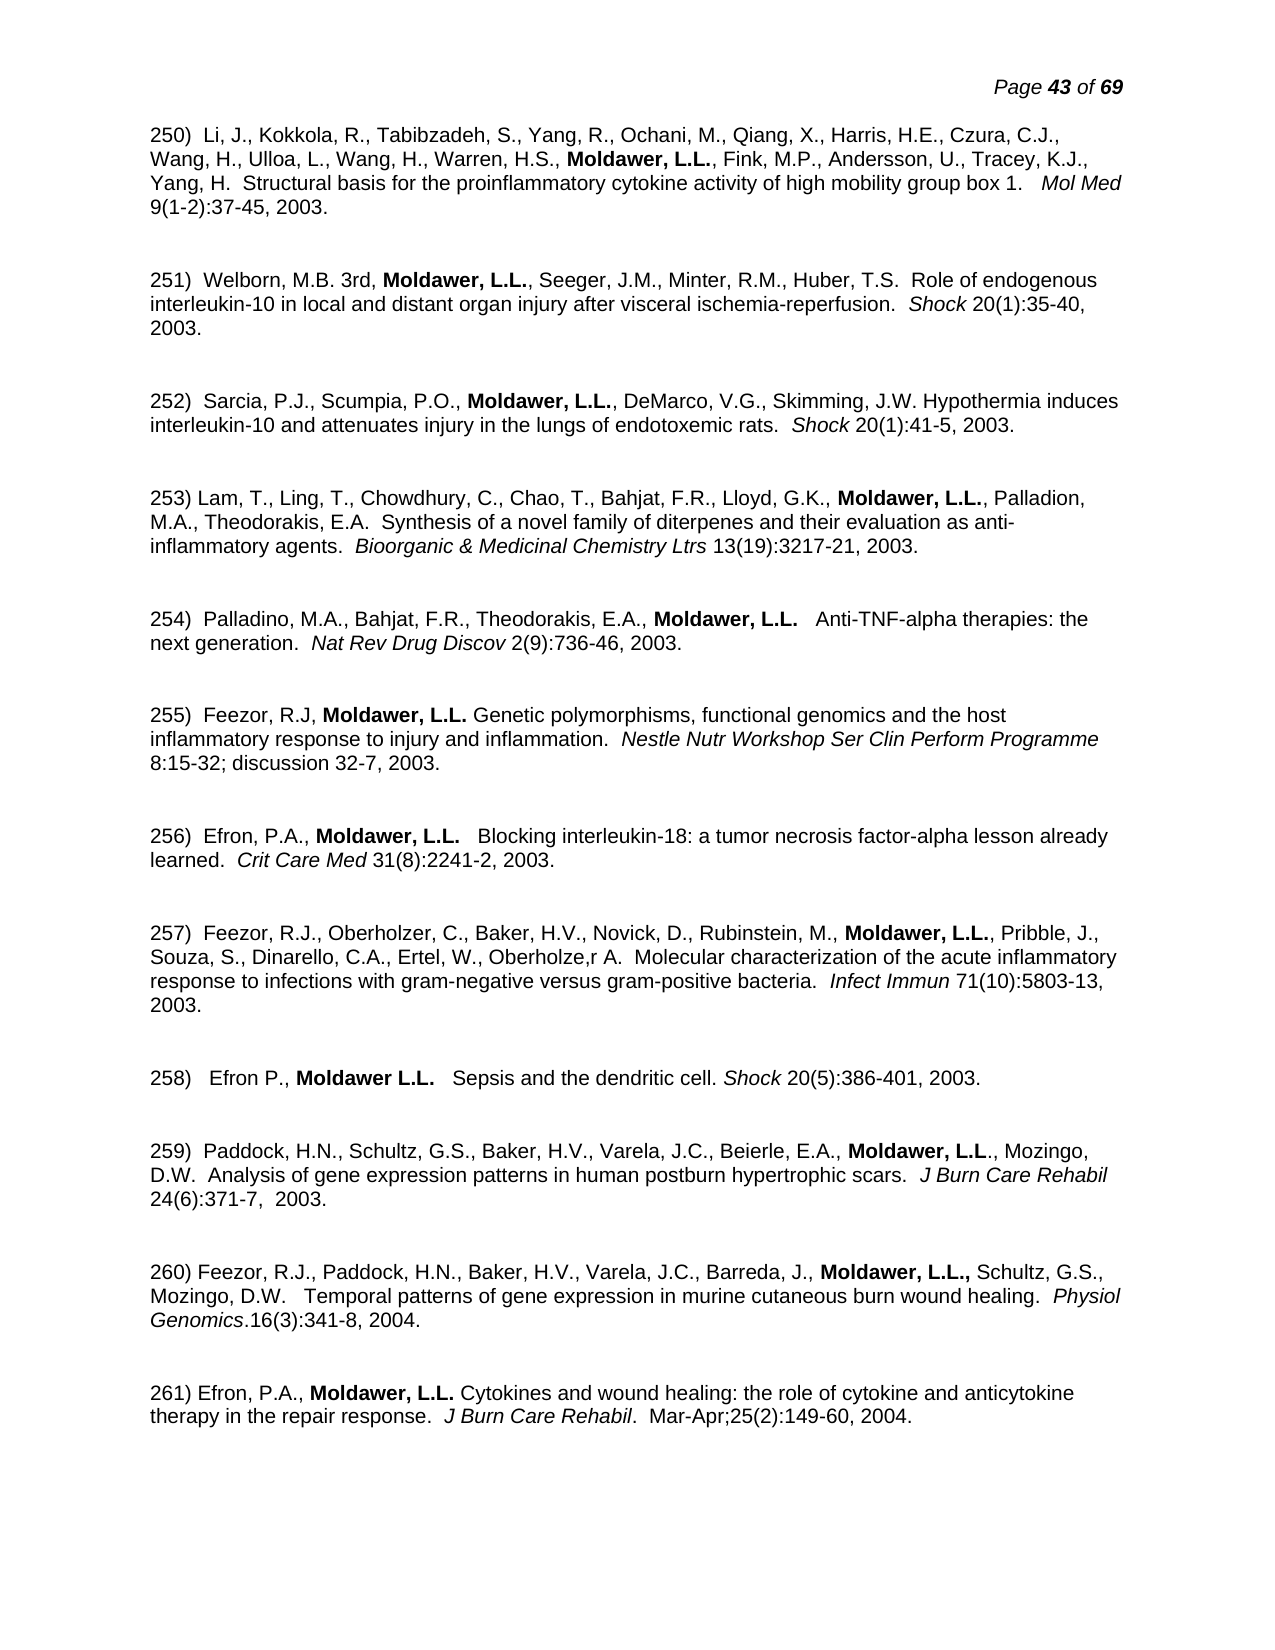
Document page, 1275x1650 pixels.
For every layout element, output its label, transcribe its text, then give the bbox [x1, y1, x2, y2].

text 255) Feezor, R.J, Moldawer, L.L. Genetic polymorphisms, functional genomics and the host inflammatory response to injury and inflammation. Nestle Nutr Workshop Ser Clin Perform Programme 8:15-32; discussion 32-7, 2003. [150, 703, 1125, 775]
text 260) Feezor, R.J., Paddock, H.N., Baker, H.V., Varela, J.C., Barreda, J., Moldawer, L.L., Schultz, G.S., Mozingo, D.W. Temporal patterns of gene expression in murine cutaneous burn wound healing. Physiol Genomics.16(3):341-8, 2004. [150, 1259, 1125, 1331]
text 251) Welborn, M.B. 3rd, Moldawer, L.L., Seeger, J.M., Minter, R.M., Huber, T.S. Role of endogenous interleukin-10 in local and distant organ injury after visceral ischemia-reperfusion. Shock 20(1):35-40, 2003. [150, 268, 1125, 340]
text 261) Efron, P.A., Moldawer, L.L. Cytokines and wound healing: the role of cytokine and anticytokine therapy in the repair response. J Burn Care Rehabil. Mar-Apr;25(2):149-60, 2004. [150, 1380, 1125, 1428]
text 252) Sarcia, P.J., Scumpia, P.O., Moldawer, L.L., DeMarco, V.G., Skimming, J.W. Hypothermia induces interleukin-10 and attenuates injury in the lungs of endotoxemic rats. Shock 20(1):41-5, 2003. [150, 389, 1125, 437]
text 257) Feezor, R.J., Oberholzer, C., Baker, H.V., Novick, D., Rubinstein, M., Moldawer, L.L., Pribble, J., Souza, S., Dinarello, C.A., Ertel, W., Oberholze,r A. Molecular characterization of the acute inflammatory response to infections with gram-negative versus gram-positive bacteria. Infect Immun 71(10):5803-13, 2003. [150, 921, 1125, 1017]
text 250) Li, J., Kokkola, R., Tabibzadeh, S., Yang, R., Ochani, M., Qiang, X., Harris, H.E., Czura, C.J., Wang, H., Ulloa, L., Wang, H., Warren, H.S., Moldawer, L.L., Fink, M.P., Andersson, U., Tracey, K.J., Yang, H. Structural basis for the proinflammatory cytokine activity of high mobility group box 1. Mol Med 9(1-2):37-45, 2003. [150, 123, 1125, 219]
text 258) Efron P., Moldawer L.L. Sepsis and the dendritic cell. Shock 20(5):386-401, 2003. [150, 1066, 1125, 1090]
text 253) Lam, T., Ling, T., Chowdhury, C., Chao, T., Bahjat, F.R., Lloyd, G.K., Moldawer, L.L., Palladion, M.A., Theodorakis, E.A. Synthesis of a novel family of diterpenes and their evaluation as anti-inflammatory agents. Bioorganic & Medicinal Chemistry Ltrs 13(19):3217-21, 2003. [150, 486, 1125, 557]
text 256) Efron, P.A., Moldawer, L.L. Blocking interleukin-18: a tumor necrosis factor-alpha lesson already learned. Crit Care Med 31(8):2241-2, 2003. [150, 824, 1125, 872]
text 259) Paddock, H.N., Schultz, G.S., Baker, H.V., Varela, J.C., Beierle, E.A., Moldawer, L.L., Mozingo, D.W. Analysis of gene expression patterns in human postburn hypertrophic scars. J Burn Care Rehabil 24(6):371-7, 2003. [150, 1139, 1125, 1211]
text 254) Palladino, M.A., Bahjat, F.R., Theodorakis, E.A., Moldawer, L.L. Anti-TNF-alpha therapies: the next generation. Nat Rev Drug Discov 2(9):736-46, 2003. [150, 606, 1125, 654]
